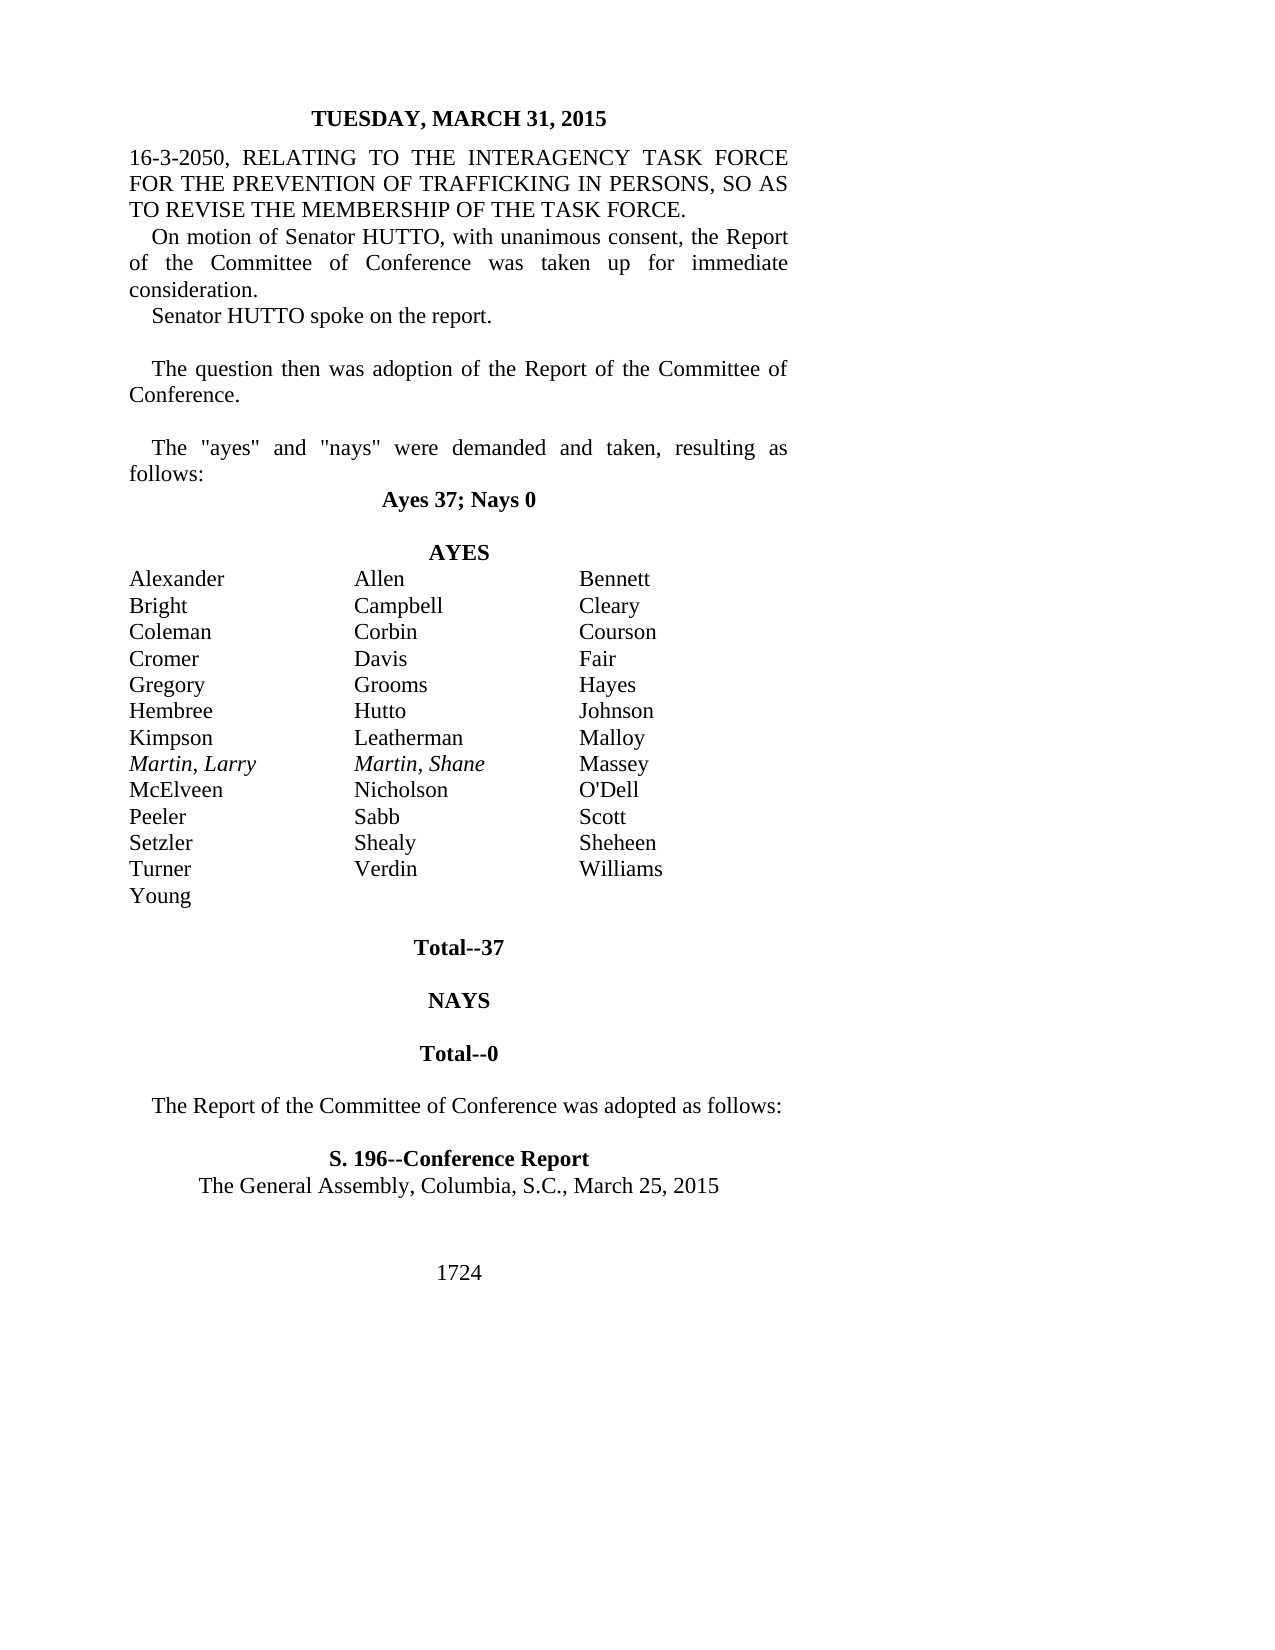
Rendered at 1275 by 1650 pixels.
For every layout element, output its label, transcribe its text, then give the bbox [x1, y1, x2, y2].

text The Report of the Committee of Conference was adopted as follows: [129, 1093, 789, 1119]
text Hembree Hutto Johnson [129, 697, 789, 724]
text The General Assembly, Columbia, S.C., March 25, 2015 [129, 1172, 789, 1198]
text Cromer Davis Fair [129, 644, 789, 671]
text Ayes 37; Nays 0 [129, 486, 789, 513]
text AYES [129, 539, 789, 566]
text Young [129, 882, 789, 908]
text On motion of Senator HUTTO, with unanimous consent, the Report of the Committee of Conference was taken up for immediate consideration. [129, 223, 789, 302]
text McElveen Nicholson O'Dell [129, 776, 789, 803]
text The "ayes" and "nays" were demanded and taken, resulting as follows: [129, 434, 789, 486]
text Total--37 [129, 934, 789, 961]
text Alexander Allen Bennett [129, 566, 789, 592]
text S. 196--Conference Report [129, 1145, 789, 1172]
text NAYS [129, 987, 789, 1013]
text Bright Campbell Cleary [129, 592, 789, 618]
text Senator HUTTO spoke on the report. [129, 302, 789, 328]
text Total--0 [129, 1040, 789, 1066]
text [129, 144, 789, 223]
text Peeler Sabb Scott [129, 803, 789, 829]
text Martin, Larry Martin, Shane Massey [129, 750, 789, 776]
text Coleman Corbin Courson [129, 618, 789, 644]
text Gregory Grooms Hayes [129, 671, 789, 697]
text Setzler Shealy Sheheen [129, 829, 789, 855]
text Kimpson Leatherman Malloy [129, 724, 789, 750]
text Turner Verdin Williams [129, 855, 789, 882]
text The question then was adoption of the Report of the Committee of Conference. [129, 355, 789, 407]
